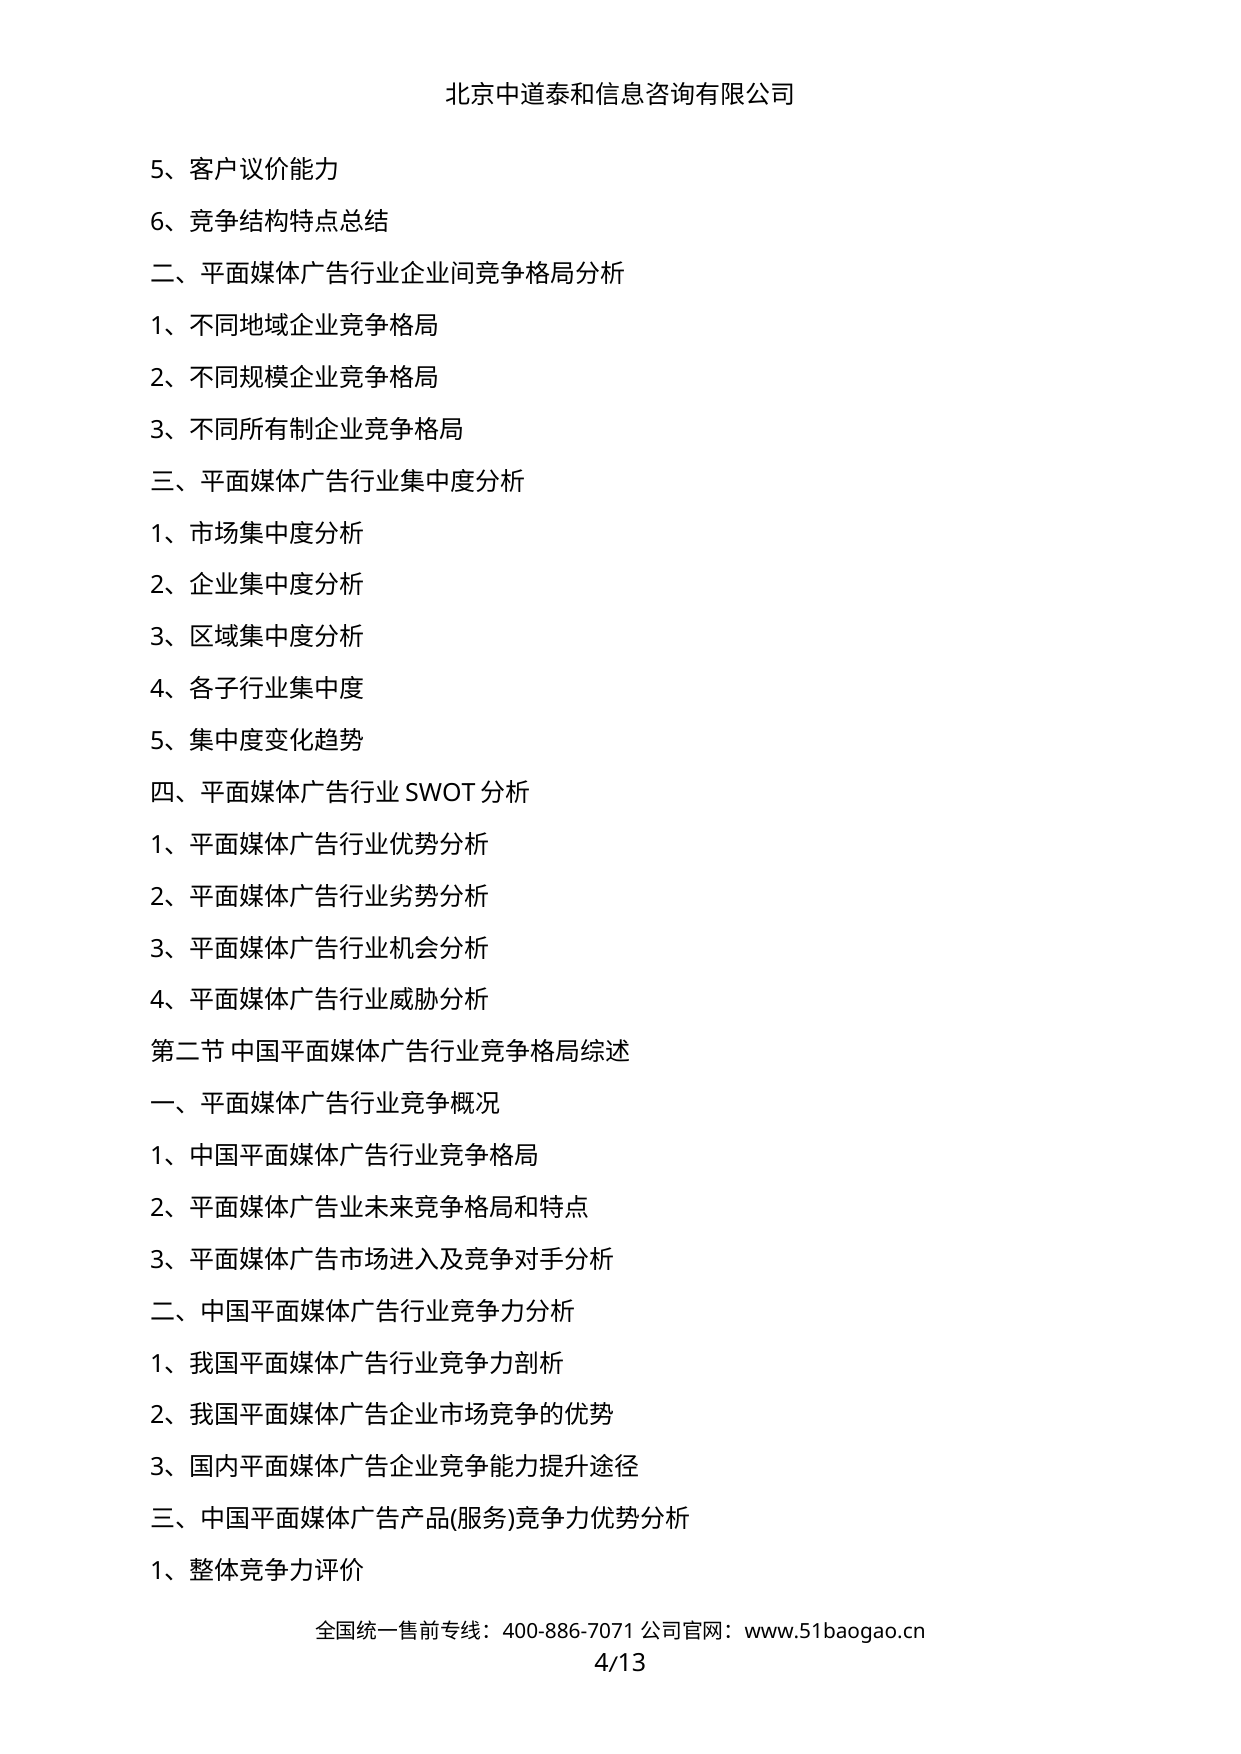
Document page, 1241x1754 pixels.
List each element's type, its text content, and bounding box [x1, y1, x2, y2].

text 一、平面媒体广告行业竞争概况 [150, 1084, 1090, 1120]
text 1、平面媒体广告行业优势分析 [150, 824, 1090, 861]
text 1、不同地域企业竞争格局 [150, 306, 1090, 342]
text 2、企业集中度分析 [150, 565, 1090, 601]
text 1、整体竞争力评价 [150, 1551, 1090, 1587]
text 2、不同规模企业竞争格局 [150, 357, 1090, 394]
text 3、平面媒体广告行业机会分析 [150, 928, 1090, 964]
text 1、我国平面媒体广告行业竞争力剖析 [150, 1343, 1090, 1379]
text 3、国内平面媒体广告企业竞争能力提升途径 [150, 1447, 1090, 1483]
text 四、平面媒体广告行业SWOT分析 [150, 772, 1090, 809]
text 1、中国平面媒体广告行业竞争格局 [150, 1136, 1090, 1172]
text 4、各子行业集中度 [150, 669, 1090, 705]
text 5、客户议价能力 [150, 150, 1090, 186]
text 2、我国平面媒体广告企业市场竞争的优势 [150, 1395, 1090, 1431]
text 二、平面媒体广告行业企业间竞争格局分析 [150, 254, 1090, 290]
text 1、市场集中度分析 [150, 513, 1090, 549]
text 三、中国平面媒体广告产品(服务)竞争力优势分析 [150, 1499, 1090, 1535]
text 5、集中度变化趋势 [150, 721, 1090, 757]
text 3、区域集中度分析 [150, 617, 1090, 653]
text 2、平面媒体广告业未来竞争格局和特点 [150, 1187, 1090, 1224]
text 3、平面媒体广告市场进入及竞争对手分析 [150, 1239, 1090, 1276]
text 三、平面媒体广告行业集中度分析 [150, 461, 1090, 497]
text 第二节 中国平面媒体广告行业竞争格局综述 [150, 1032, 1090, 1068]
text 3、不同所有制企业竞争格局 [150, 409, 1090, 446]
text 二、中国平面媒体广告行业竞争力分析 [150, 1291, 1090, 1327]
text 2、平面媒体广告行业劣势分析 [150, 876, 1090, 912]
text 4、平面媒体广告行业威胁分析 [150, 980, 1090, 1016]
text 6、竞争结构特点总结 [150, 202, 1090, 238]
